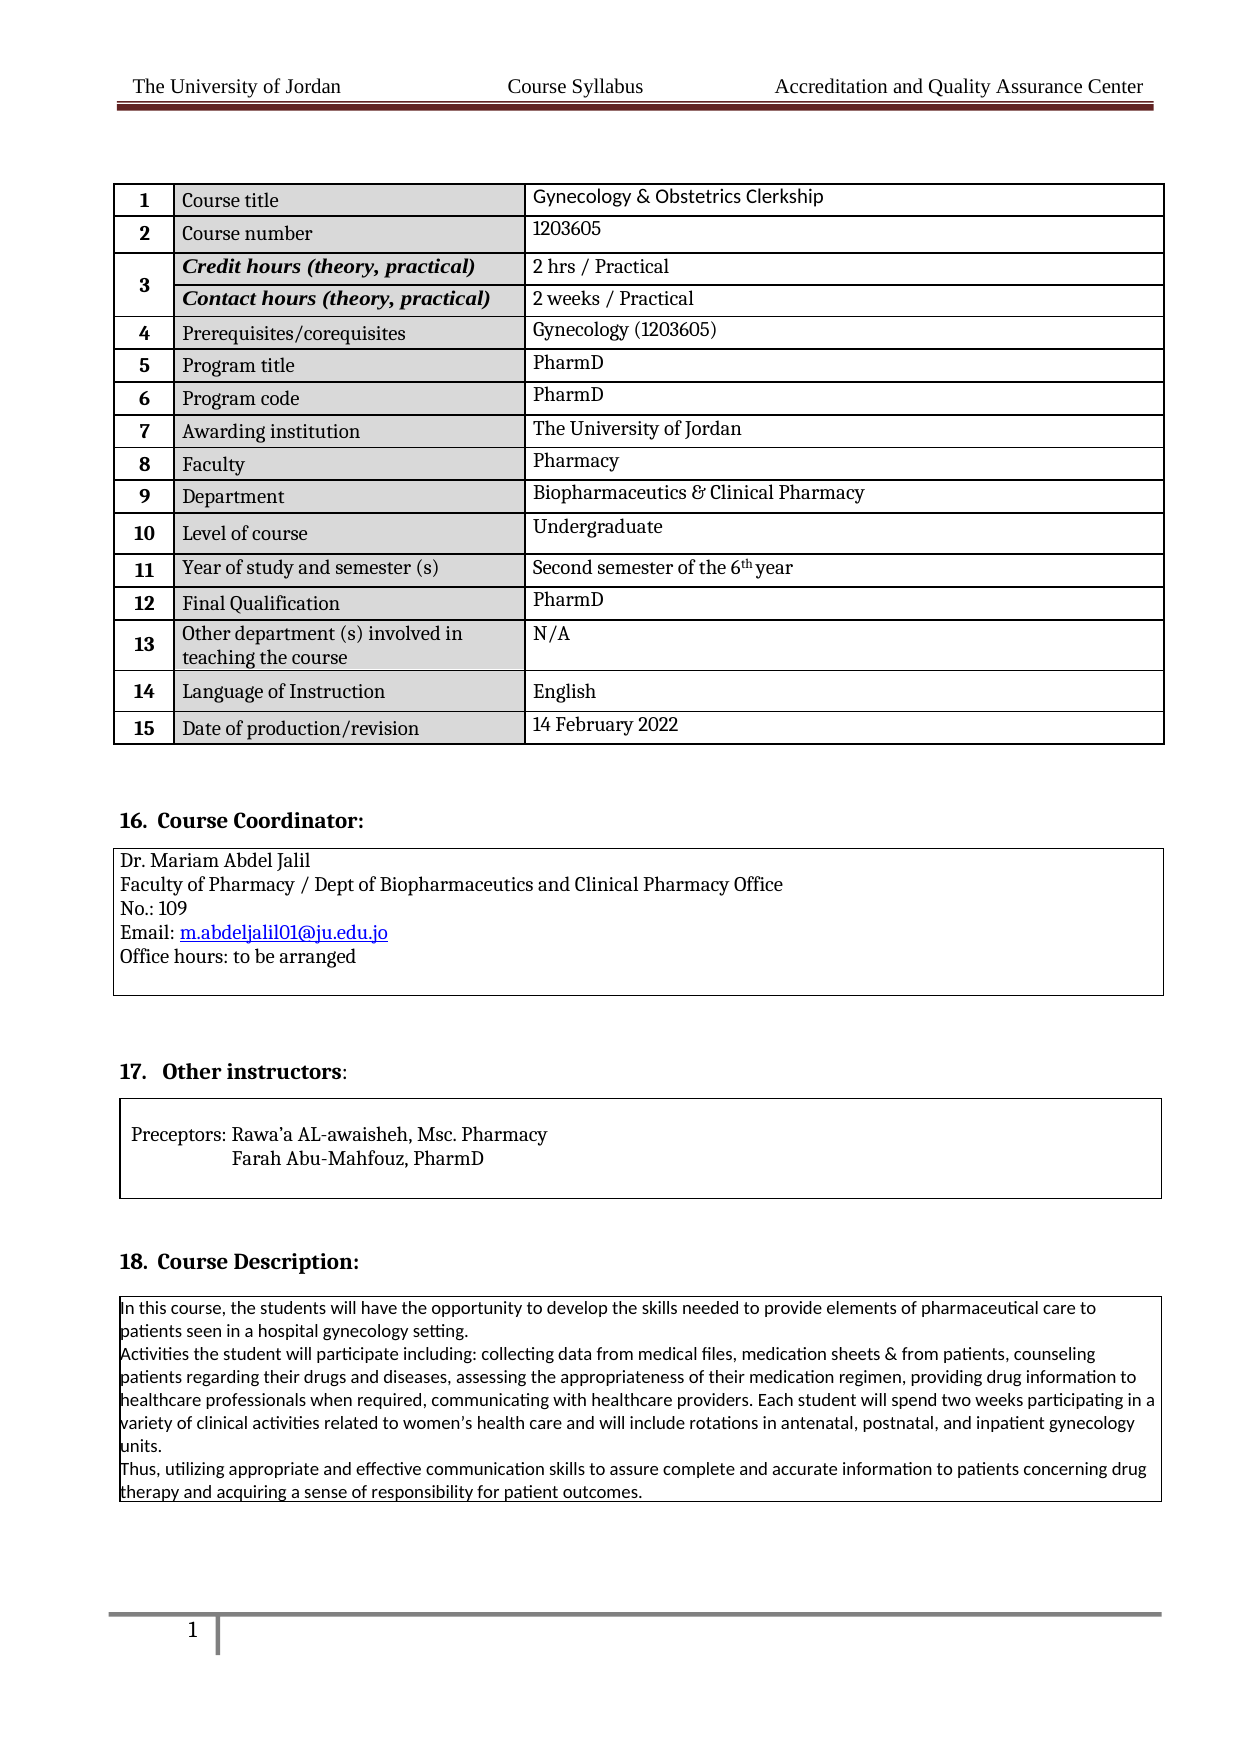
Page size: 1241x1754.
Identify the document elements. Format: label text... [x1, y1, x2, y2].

table_cell 11 [115, 555, 173, 586]
table_header Gynecology & Obstetrics Clerkship [526, 185, 1163, 215]
table_cell Course number [175, 217, 524, 252]
table_cell Biopharmaceutics & Clinical Pharmacy [526, 481, 1163, 512]
table_cell Other department (s) involved in teaching the course [175, 621, 524, 669]
table_header 1 [115, 185, 173, 215]
table_cell PharmD [526, 383, 1163, 414]
table_cell Faculty [175, 448, 524, 479]
table_cell 5 [115, 350, 173, 381]
table_cell Level of course [175, 514, 524, 553]
table_cell Awarding institution [175, 416, 524, 446]
table_cell Second semester of the 6th year [526, 555, 1163, 586]
table_header Course title [175, 185, 524, 215]
table_cell PharmD [526, 350, 1163, 381]
table_cell 14 February 2022 [526, 712, 1163, 743]
table_cell 2 weeks / Practical [526, 286, 1163, 316]
table_cell 1203605 [526, 217, 1163, 252]
table_cell PharmD [526, 588, 1163, 619]
table_cell 2 [115, 217, 173, 252]
table_cell 15 [115, 712, 173, 743]
table_cell 6 [115, 383, 173, 414]
table_cell 14 [115, 671, 173, 711]
table_cell Prerequisites/corequisites [175, 317, 524, 348]
table_cell Credit hours (theory, practical) [175, 254, 524, 284]
table_cell 9 [115, 481, 173, 512]
table_cell Program code [175, 383, 524, 414]
table_cell Contact hours (theory, practical) [175, 286, 524, 316]
table_cell 4 [115, 317, 173, 348]
table_cell Language of Instruction [175, 671, 524, 711]
table_cell Date of production/revision [175, 712, 524, 743]
table_cell 7 [115, 416, 173, 446]
table_cell N/A [526, 621, 1163, 669]
table_cell 13 [115, 621, 173, 669]
list Course Description: [120, 1248, 1176, 1275]
table_cell Program title [175, 350, 524, 381]
list Other instructors: [120, 1059, 1176, 1085]
table_cell Gynecology (1203605) [526, 317, 1163, 348]
table_cell 12 [115, 588, 173, 619]
table_cell 3 [115, 254, 173, 316]
table_cell Pharmacy [526, 448, 1163, 479]
table_cell Undergraduate [526, 514, 1163, 553]
table_cell Final Qualification [175, 588, 524, 619]
table_cell 10 [115, 514, 173, 553]
table_cell English [526, 671, 1163, 711]
table_cell Year of study and semester (s) [175, 555, 524, 586]
table_cell 2 hrs / Practical [526, 254, 1163, 284]
table_cell 8 [115, 448, 173, 479]
table_cell Department [175, 481, 524, 512]
subtitle Course Coordinator: [120, 808, 1176, 835]
table_cell The University of Jordan [526, 416, 1163, 446]
